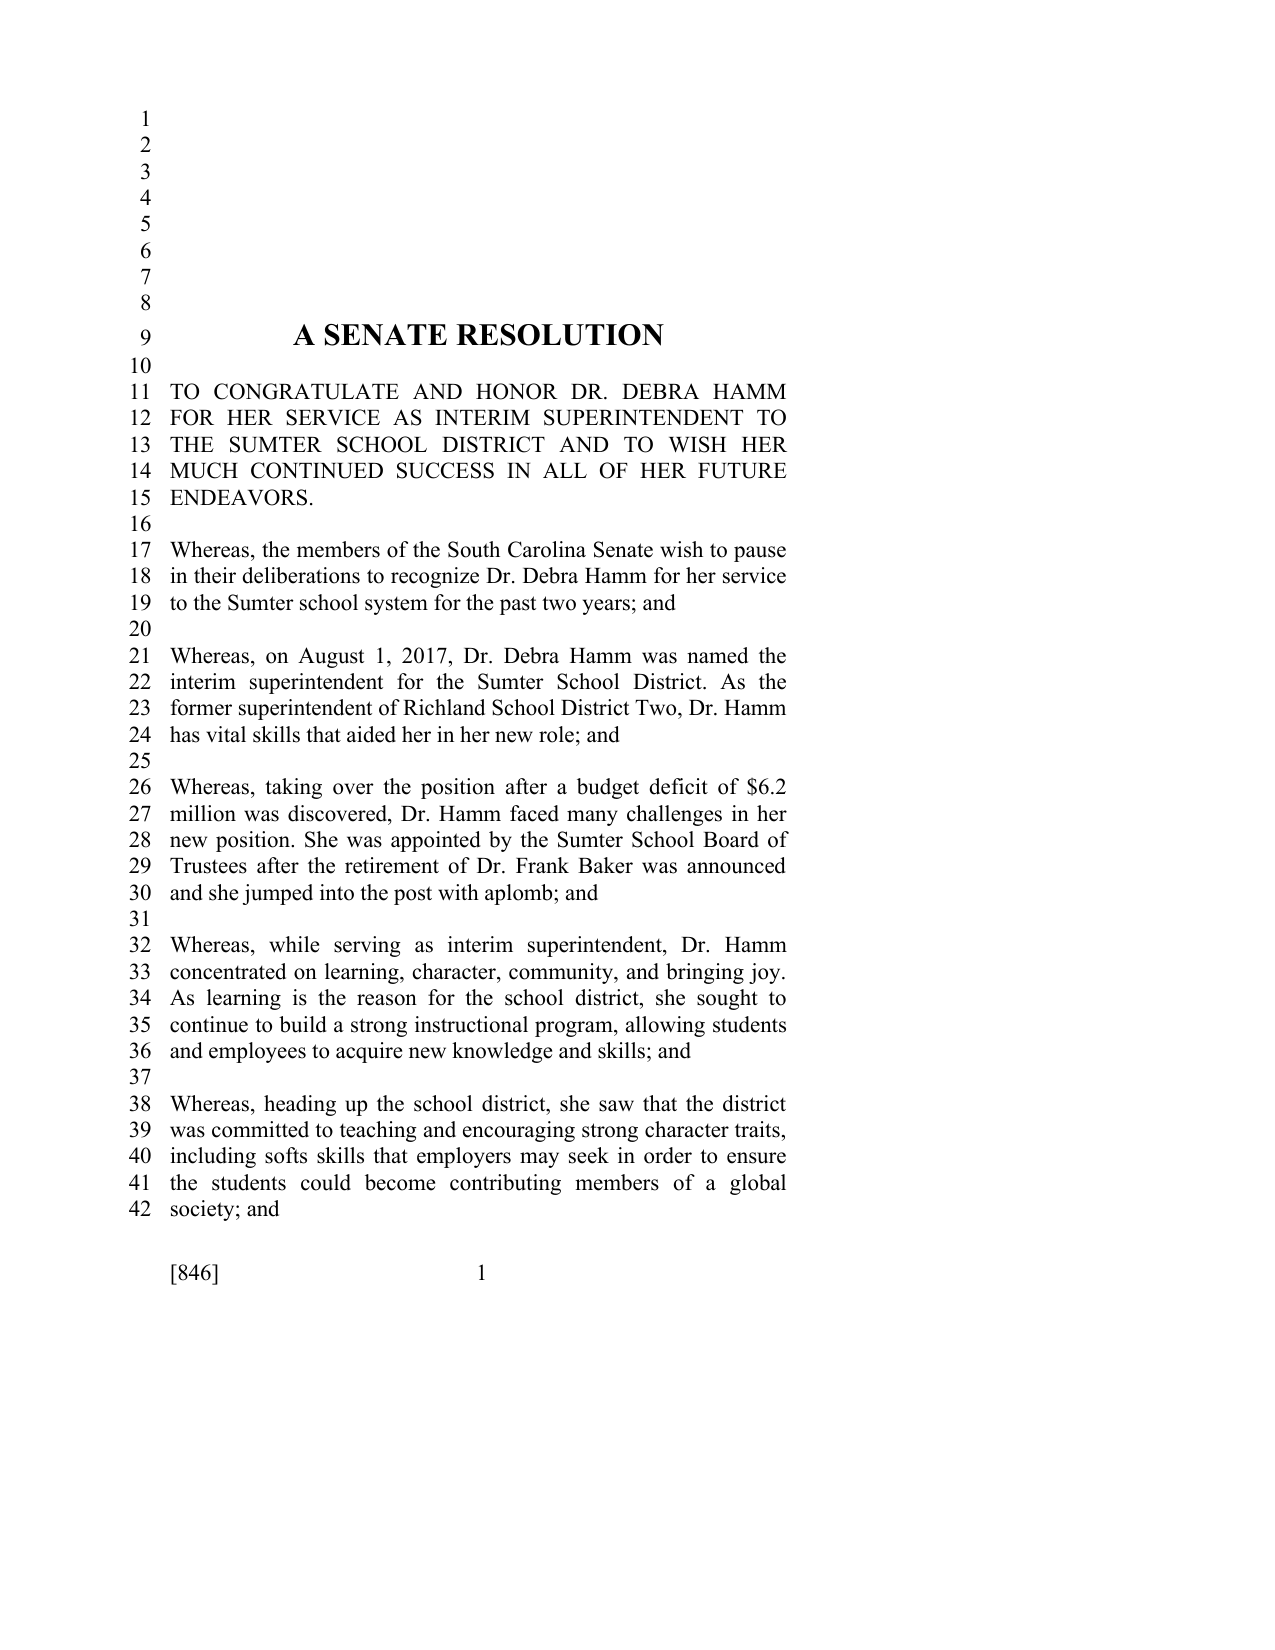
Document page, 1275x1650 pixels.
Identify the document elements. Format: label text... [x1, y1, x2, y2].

text Whereas, on August 1, 2017, Dr. Debra Hamm was named the interim superintendent for the Sumter School District. As the former superintendent of Richland School District Two, Dr. Hamm has vital skills that aided her in her new role; and [169, 642, 787, 747]
text Whereas, heading up the school district, she saw that the district was committed to teaching and encouraging strong character traits, including softs skills that employers may seek in order to ensure the students could become contributing members of a global society; and [169, 1090, 787, 1221]
text TO CONGRATULATE AND HONOR DR. DEBRA HAMM FOR HER SERVICE AS INTERIM SUPERINTENDENT TO THE SUMTER SCHOOL DISTRICT AND TO WISH HER MUCH CONTINUED SUCCESS IN ALL OF HER FUTURE ENDEAVORS. [169, 378, 787, 510]
text Whereas, while serving as interim superintendent, Dr. Hamm concentrated on learning, character, community, and bringing joy. As learning is the reason for the school district, she sought to continue to build a strong instructional program, allowing students and employees to acquire new knowledge and skills; and [169, 932, 787, 1063]
text Whereas, taking over the position after a budget deficit of $6.2 million was discovered, Dr. Hamm faced many challenges in her new position. She was appointed by the Sumter School Board of Trustees after the retirement of Dr. Frank Baker was announced and she jumped into the post with aplomb; and [169, 773, 787, 905]
text Whereas, the members of the South Carolina Senate wish to pause in their deliberations to recognize Dr. Debra Hamm for her service to the Sumter school system for the past two years; and [169, 536, 787, 615]
text A SENATE RESOLUTION [169, 316, 787, 352]
